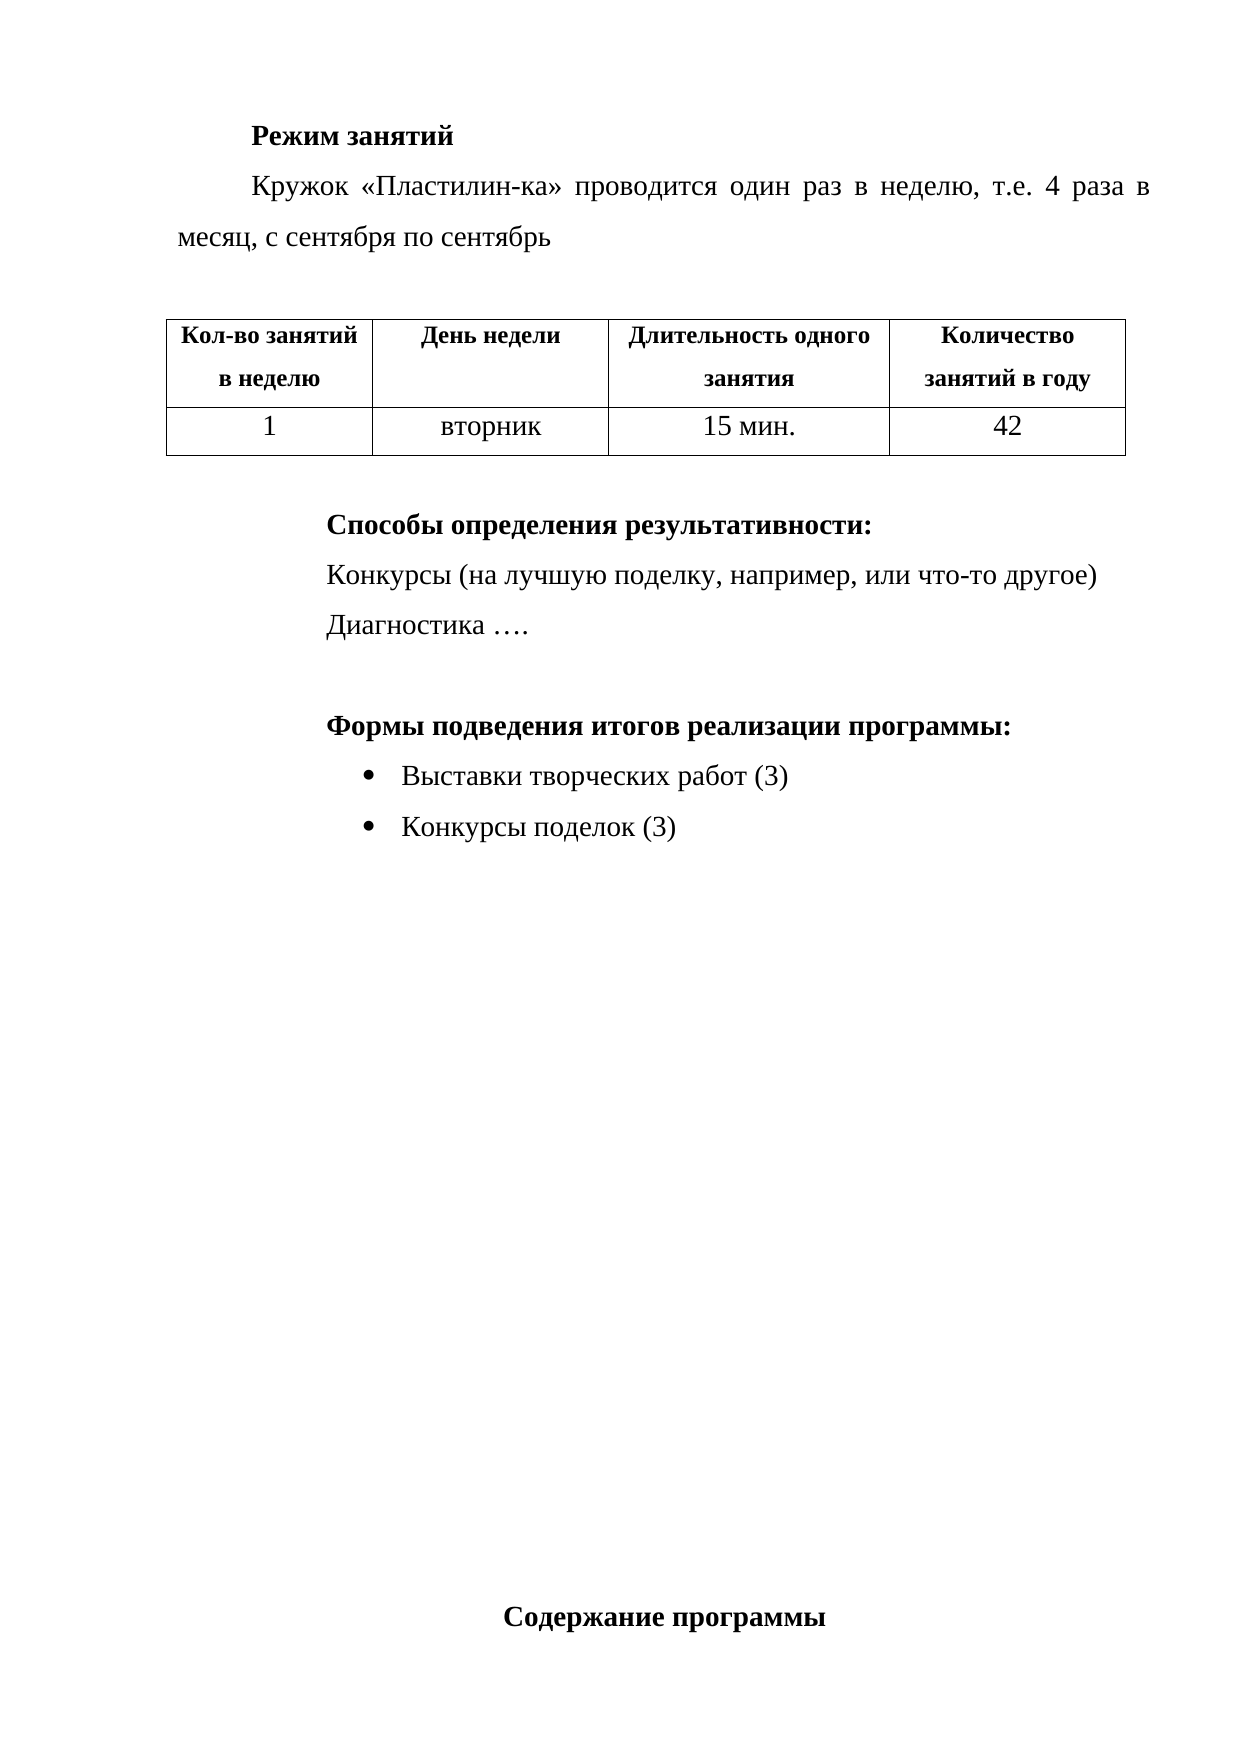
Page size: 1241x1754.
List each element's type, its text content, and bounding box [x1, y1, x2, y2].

list Конкурсы поделок (3) [363, 809, 1152, 842]
table_cell вторник [373, 408, 608, 455]
list Конкурсы (на лучшую поделку, например, или что-то другое) [326, 557, 1152, 591]
list Диагностика …. [326, 607, 1152, 641]
list Выставки творческих работ (3) [363, 758, 1152, 792]
table_cell 15 мин. [609, 408, 889, 455]
table_header Длительность одного занятия [609, 320, 889, 407]
table_header День недели [373, 320, 608, 407]
text Содержание программы [177, 1599, 1152, 1633]
table_cell 42 [890, 408, 1125, 455]
list Способы определения результативности: [326, 507, 1152, 540]
table_header Количество занятий в году [890, 320, 1125, 407]
table_header Кол-во занятий в неделю [167, 320, 372, 407]
table_cell 1 [167, 408, 372, 455]
text Кружок «Пластилин-ка» проводится один раз в неделю, т.е. 4 раза в месяц, с сентября по сентябрь [177, 168, 1152, 252]
list Формы подведения итогов реализации программы: [326, 708, 1152, 742]
text Режим занятий [177, 118, 1152, 152]
